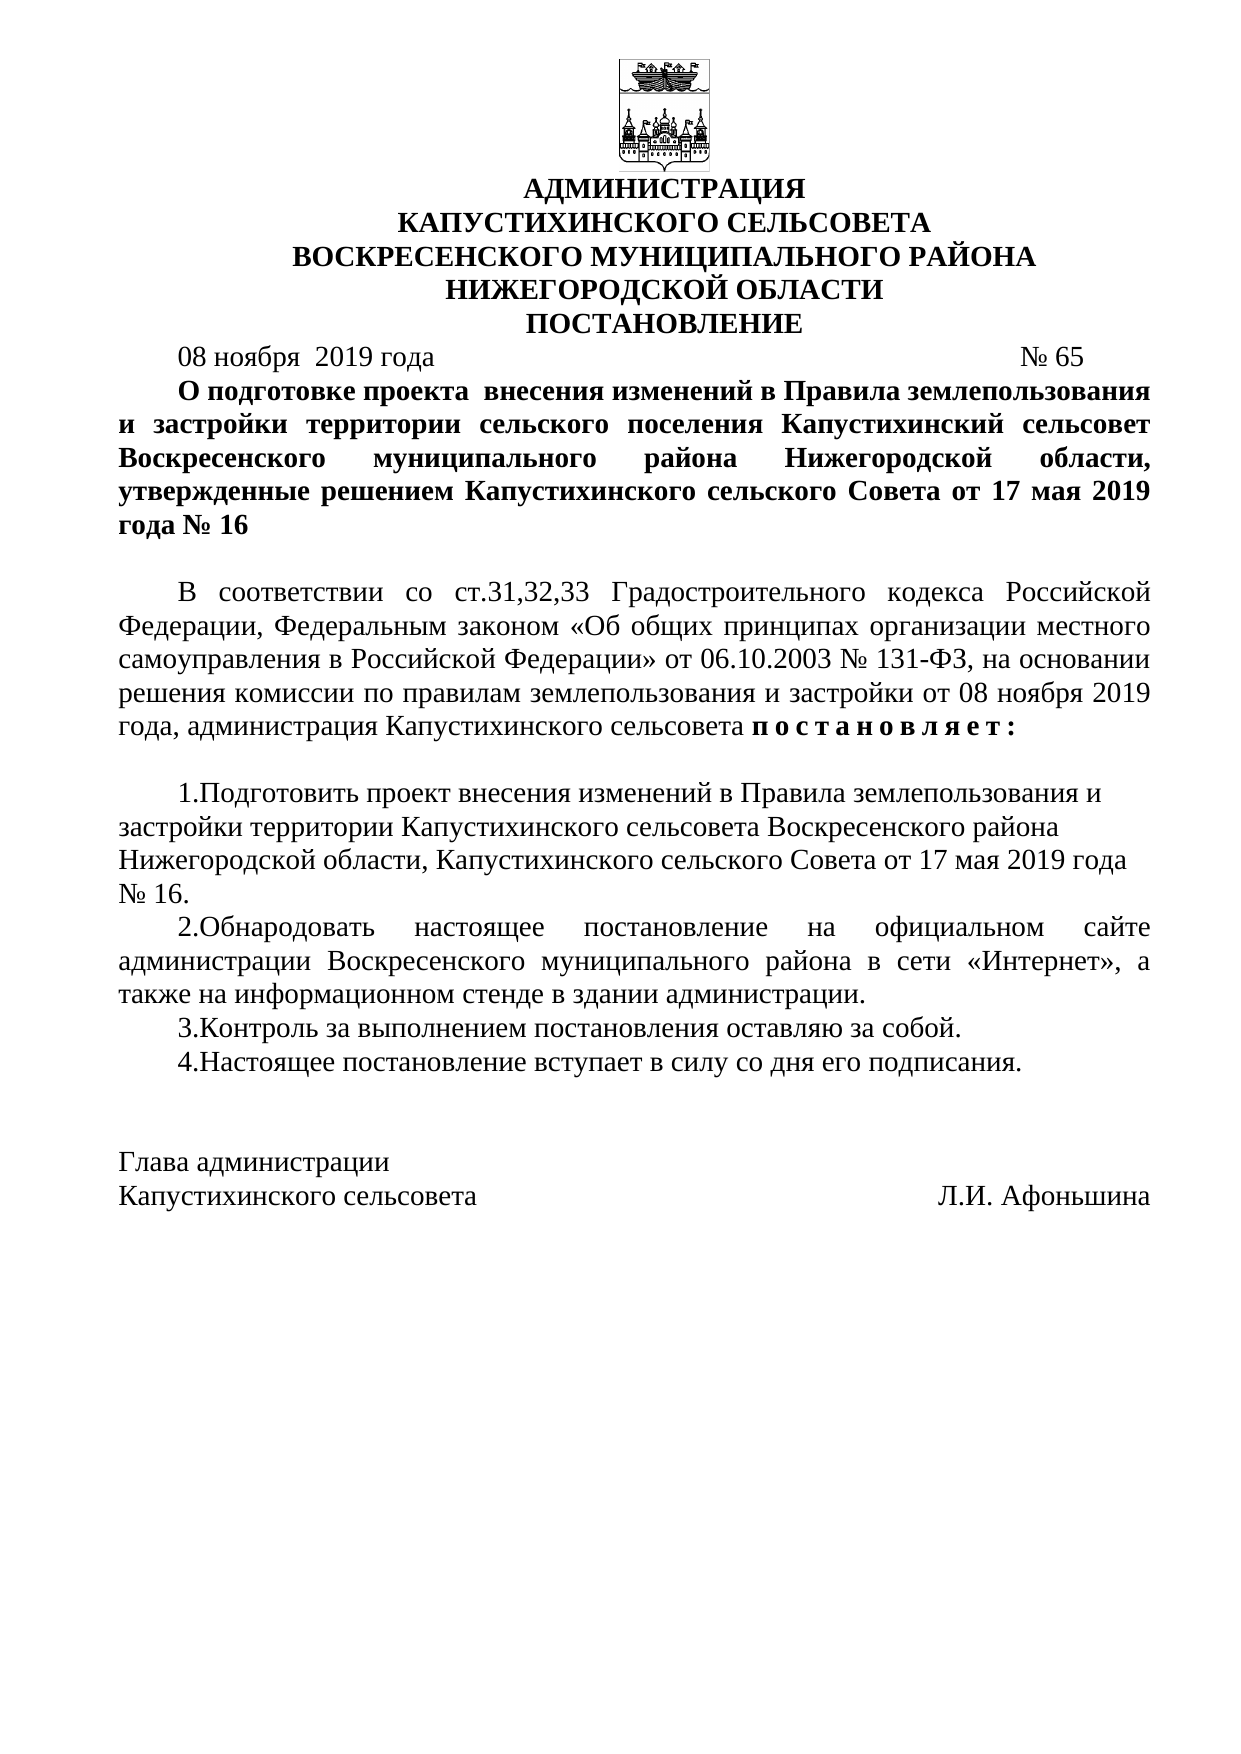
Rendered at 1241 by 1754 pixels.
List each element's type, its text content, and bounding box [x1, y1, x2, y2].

text НИЖЕГОРОДСКОЙ ОБЛАСТИ [118, 272, 1152, 306]
text 3.Контроль за выполнением постановления оставляю за собой. [118, 1010, 1152, 1044]
text 08 ноября 2019 года № 65 [118, 339, 1152, 373]
text 1.Подготовить проект внесения изменений в Правила землепользования и застройки территории Капустихинского сельсовета Воскресенского района Нижегородской области, Капустихинского сельского Совета от 17 мая 2019 года № 16. [118, 775, 1152, 909]
text ВОСКРЕСЕНСКОГО МУНИЦИПАЛЬНОГО РАЙОНА [118, 239, 1152, 272]
text Глава администрации [118, 1144, 1152, 1178]
text Капустихинского сельсовета Л.И. Афоньшина [118, 1178, 1152, 1211]
text 2.Обнародовать настоящее постановление на официальном сайте администрации Воскресенского муниципального района в сети «Интернет», а также на информационном стенде в здании администрации. [118, 909, 1152, 1010]
picture [619, 59, 710, 172]
text АДМИНИСТРАЦИЯ [118, 172, 1152, 205]
text КАПУСТИХИНСКОГО СЕЛЬСОВЕТА [118, 205, 1152, 239]
text 4.Настоящее постановление вступает в силу со дня его подписания. [118, 1044, 1152, 1077]
text В соответствии со ст.31,32,33 Градостроительного кодекса Российской Федерации, Федеральным законом «Об общих принципах организации местного самоуправления в Российской Федерации» от 06.10.2003 № 131-ФЗ, на основании решения комиссии по правилам землепользования и застройки от 08 ноября 2019 года, администрация Капустихинского сельсовета постановляет: [118, 574, 1152, 742]
text ПОСТАНОВЛЕНИЕ [118, 306, 1152, 339]
text О подготовке проекта внесения изменений в Правила землепользования и застройки территории сельского поселения Капустихинский сельсовет Воскресенского муниципального района Нижегородской области, утвержденные решением Капустихинского сельского Совета от 17 мая 2019 года № 16 [118, 373, 1152, 541]
